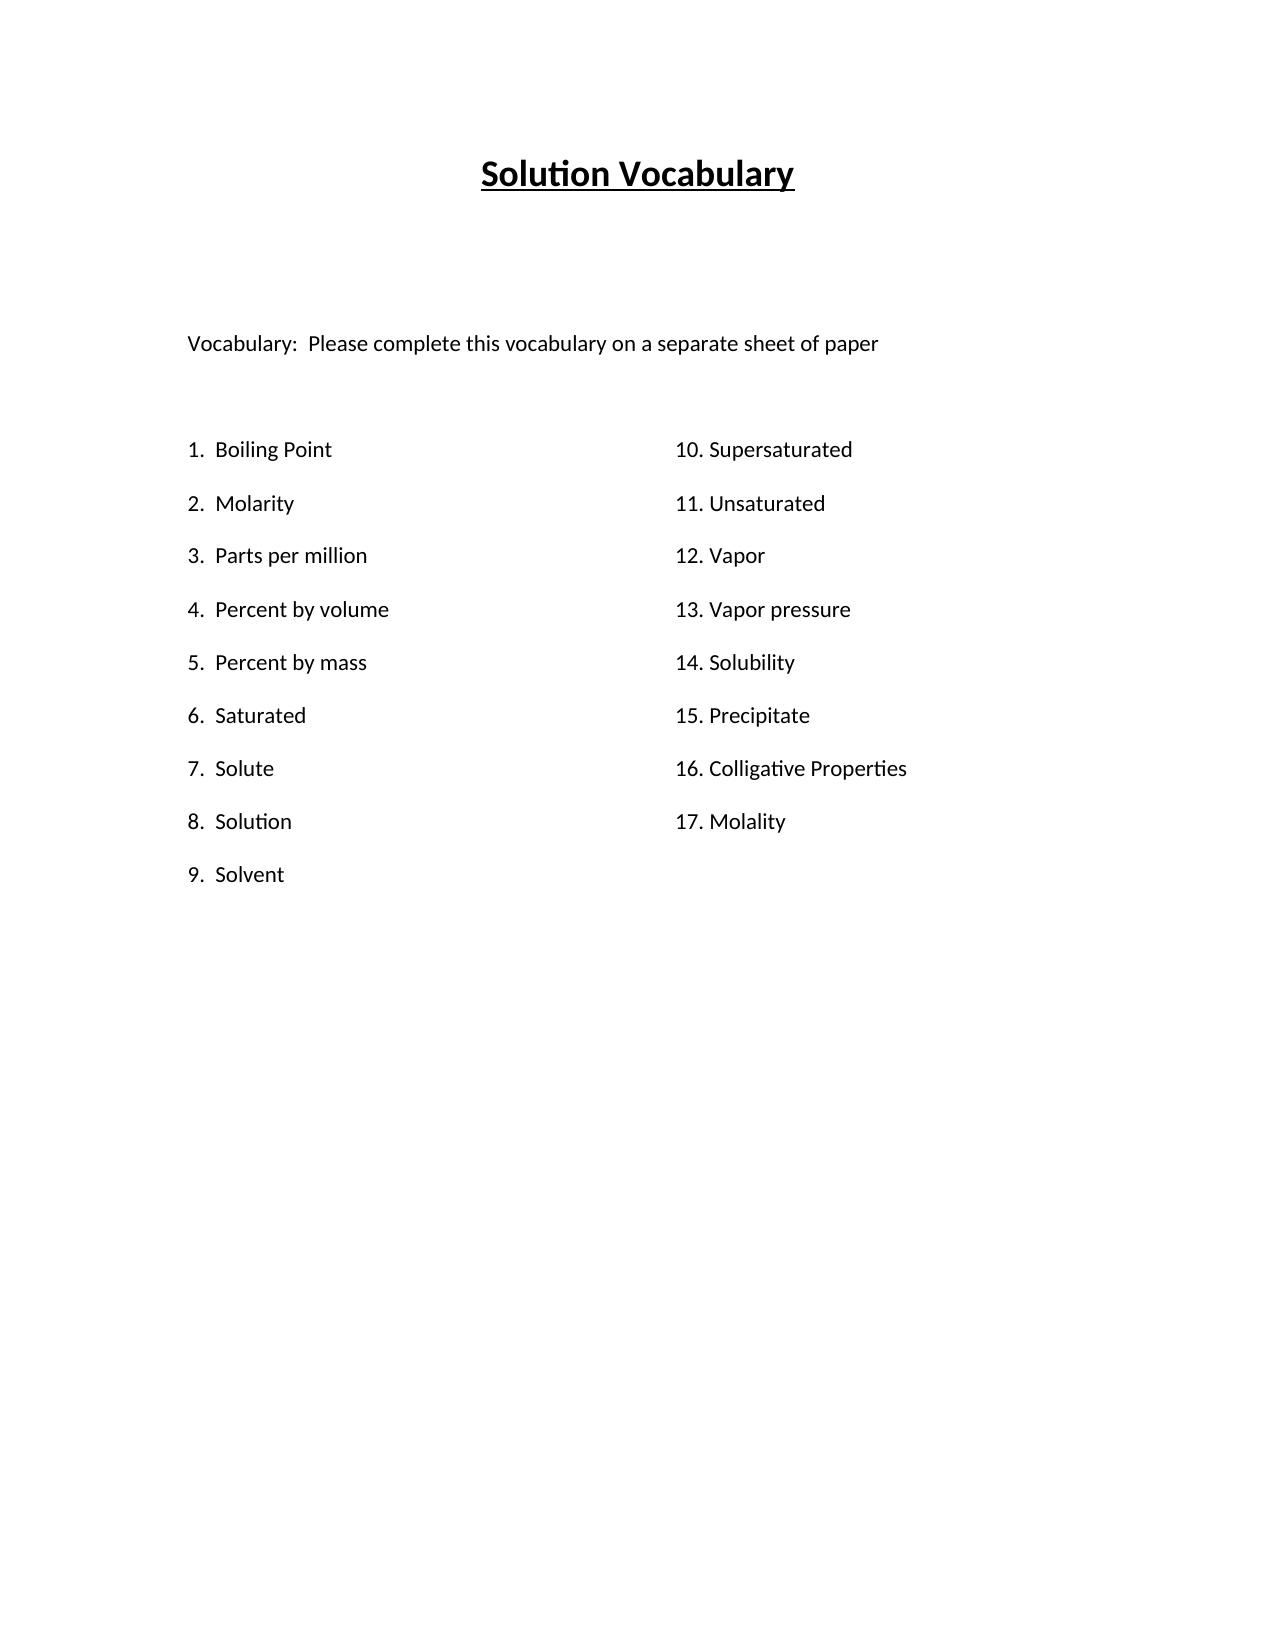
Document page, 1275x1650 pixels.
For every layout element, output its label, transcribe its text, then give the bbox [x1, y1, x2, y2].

text 8. Solution [187, 807, 600, 835]
text 1. Boiling Point [187, 436, 600, 464]
text 12. Vapor [675, 542, 1087, 570]
text 10. Supersaturated [675, 436, 1087, 464]
text 3. Parts per million [187, 542, 600, 570]
text 6. Saturated [187, 701, 600, 729]
text 9. Solvent [187, 860, 600, 888]
text 17. Molality [675, 807, 1087, 835]
text 16. Colligative Properties [675, 754, 1087, 782]
text 15. Precipitate [675, 701, 1087, 729]
text Vocabulary: Please complete this vocabulary on a separate sheet of paper [187, 329, 1087, 358]
text 13. Vapor pressure [675, 595, 1087, 623]
text 7. Solute [187, 754, 600, 782]
text 5. Percent by mass [187, 648, 600, 676]
text 4. Percent by volume [187, 595, 600, 623]
text 11. Unsaturated [675, 489, 1087, 517]
text 14. Solubility [675, 648, 1087, 676]
text 2. Molarity [187, 489, 600, 517]
text Solution Vocabulary [187, 150, 1087, 196]
